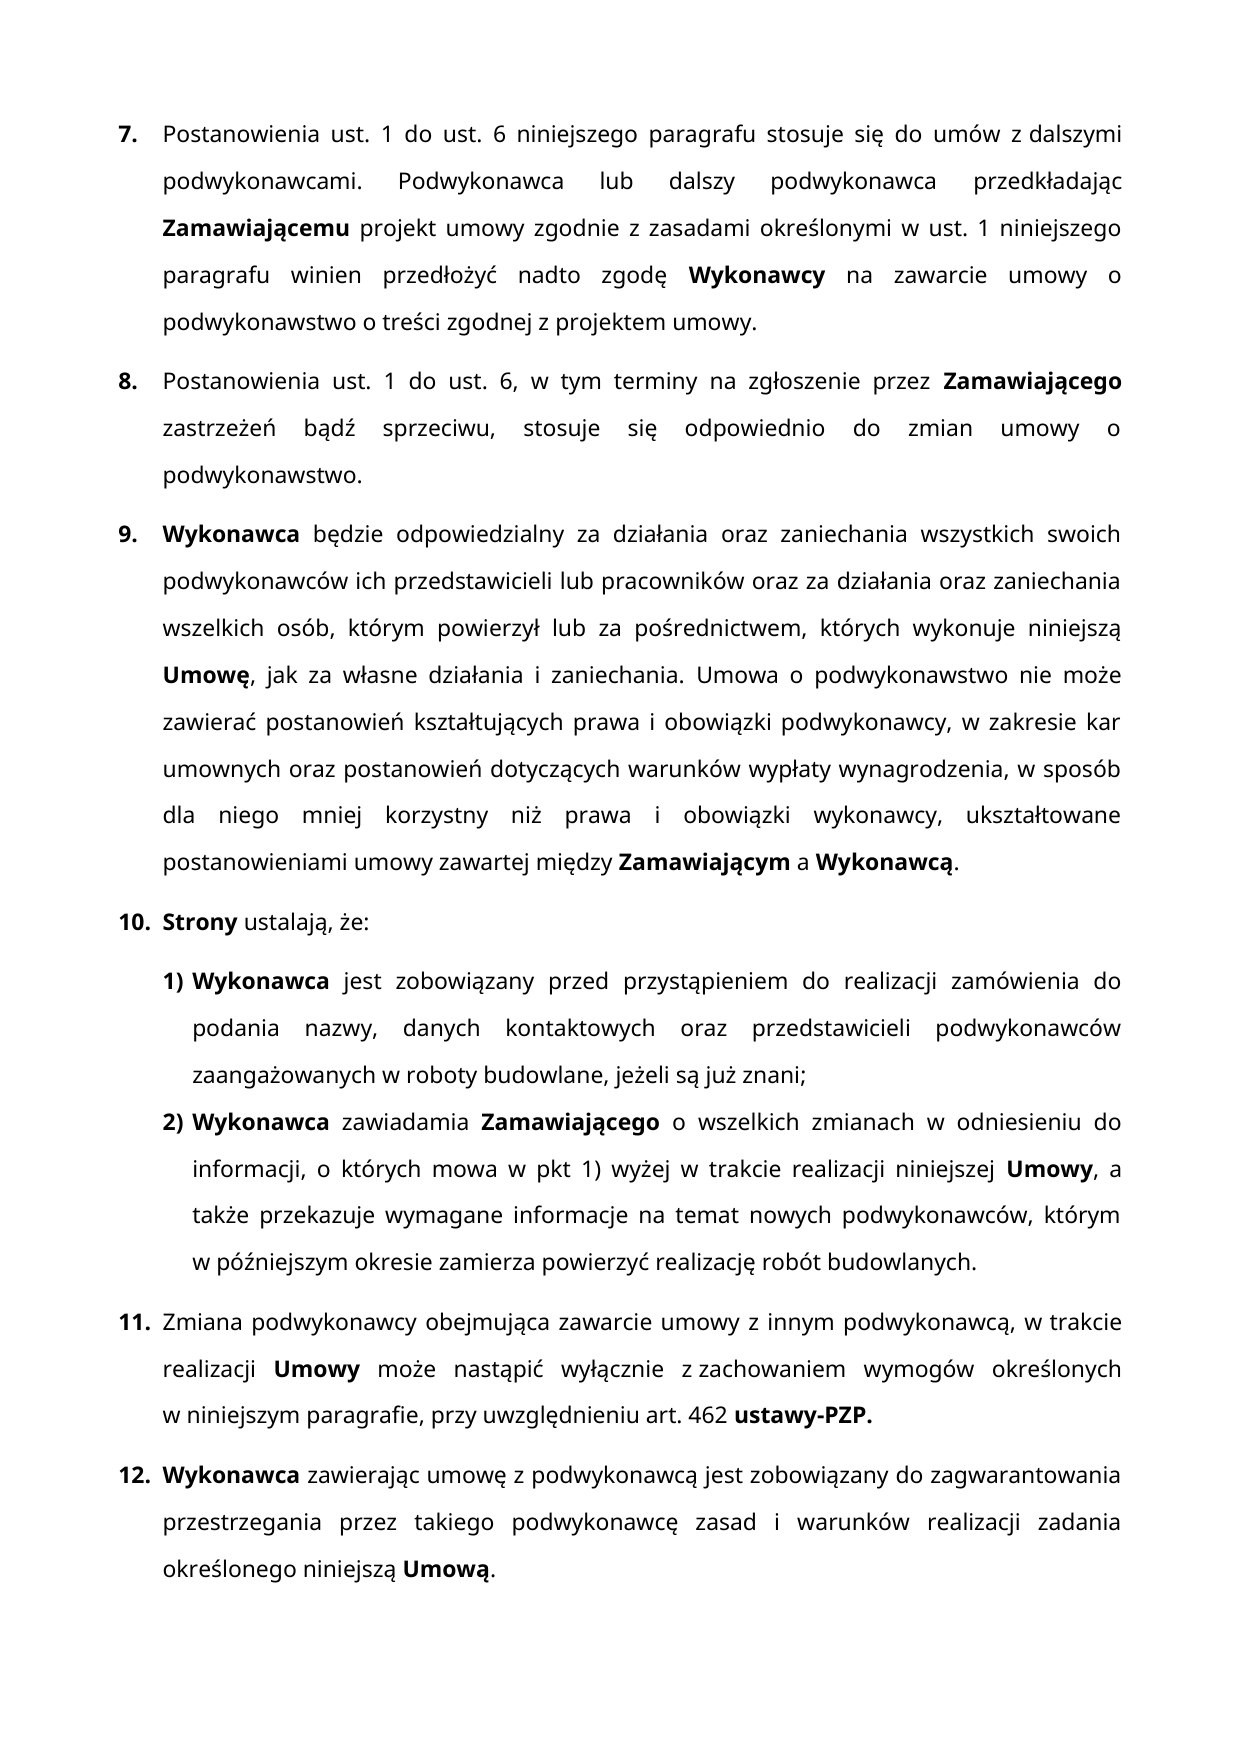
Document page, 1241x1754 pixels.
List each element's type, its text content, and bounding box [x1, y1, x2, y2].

list Zmiana podwykonawcy obejmująca zawarcie umowy z innym podwykonawcą, w trakcie realizacji Umowy może nastąpić wyłącznie z zachowaniem wymogów określonych w niniejszym paragrafie, przy uwzględnieniu art. 462 ustawy-PZP. [118, 1306, 1122, 1431]
list Wykonawca jest zobowiązany przed przystąpieniem do realizacji zamówienia do podania nazwy, danych kontaktowych oraz przedstawicieli podwykonawców zaangażowanych w roboty budowlane, jeżeli są już znani; [162, 965, 1122, 1090]
list Wykonawca zawierając umowę z podwykonawcą jest zobowiązany do zagwarantowania przestrzegania przez takiego podwykonawcę zasad i warunków realizacji zadania określonego niniejszą Umową. [118, 1459, 1122, 1584]
list Postanowienia ust. 1 do ust. 6, w tym terminy na zgłoszenie przez Zamawiającego zastrzeżeń bądź sprzeciwu, stosuje się odpowiednio do zmian umowy o podwykonawstwo. [118, 365, 1122, 490]
list Wykonawca będzie odpowiedzialny za działania oraz zaniechania wszystkich swoich podwykonawców ich przedstawicieli lub pracowników oraz za działania oraz zaniechania wszelkich osób, którym powierzył lub za pośrednictwem, których wykonuje niniejszą Umowę, jak za własne działania i zaniechania. Umowa o podwykonawstwo nie może zawierać postanowień kształtujących prawa i obowiązki podwykonawcy, w zakresie kar umownych oraz postanowień dotyczących warunków wypłaty wynagrodzenia, w sposób dla niego mniej korzystny niż prawa i obowiązki wykonawcy, ukształtowane postanowieniami umowy zawartej między Zamawiającym a Wykonawcą. [118, 518, 1122, 877]
list Strony ustalają, że: [118, 906, 1122, 937]
list Wykonawca zawiadamia Zamawiającego o wszelkich zmianach w odniesieniu do informacji, o których mowa w pkt 1) wyżej w trakcie realizacji niniejszej Umowy, a także przekazuje wymagane informacje na temat nowych podwykonawców, którym w późniejszym okresie zamierza powierzyć realizację robót budowlanych. [162, 1106, 1122, 1277]
list Postanowienia ust. 1 do ust. 6 niniejszego paragrafu stosuje się do umów z dalszymi podwykonawcami. Podwykonawca lub dalszy podwykonawca przedkładając Zamawiającemu projekt umowy zgodnie z zasadami określonymi w ust. 1 niniejszego paragrafu winien przedłożyć nadto zgodę Wykonawcy na zawarcie umowy o podwykonawstwo o treści zgodnej z projektem umowy. [118, 118, 1122, 337]
